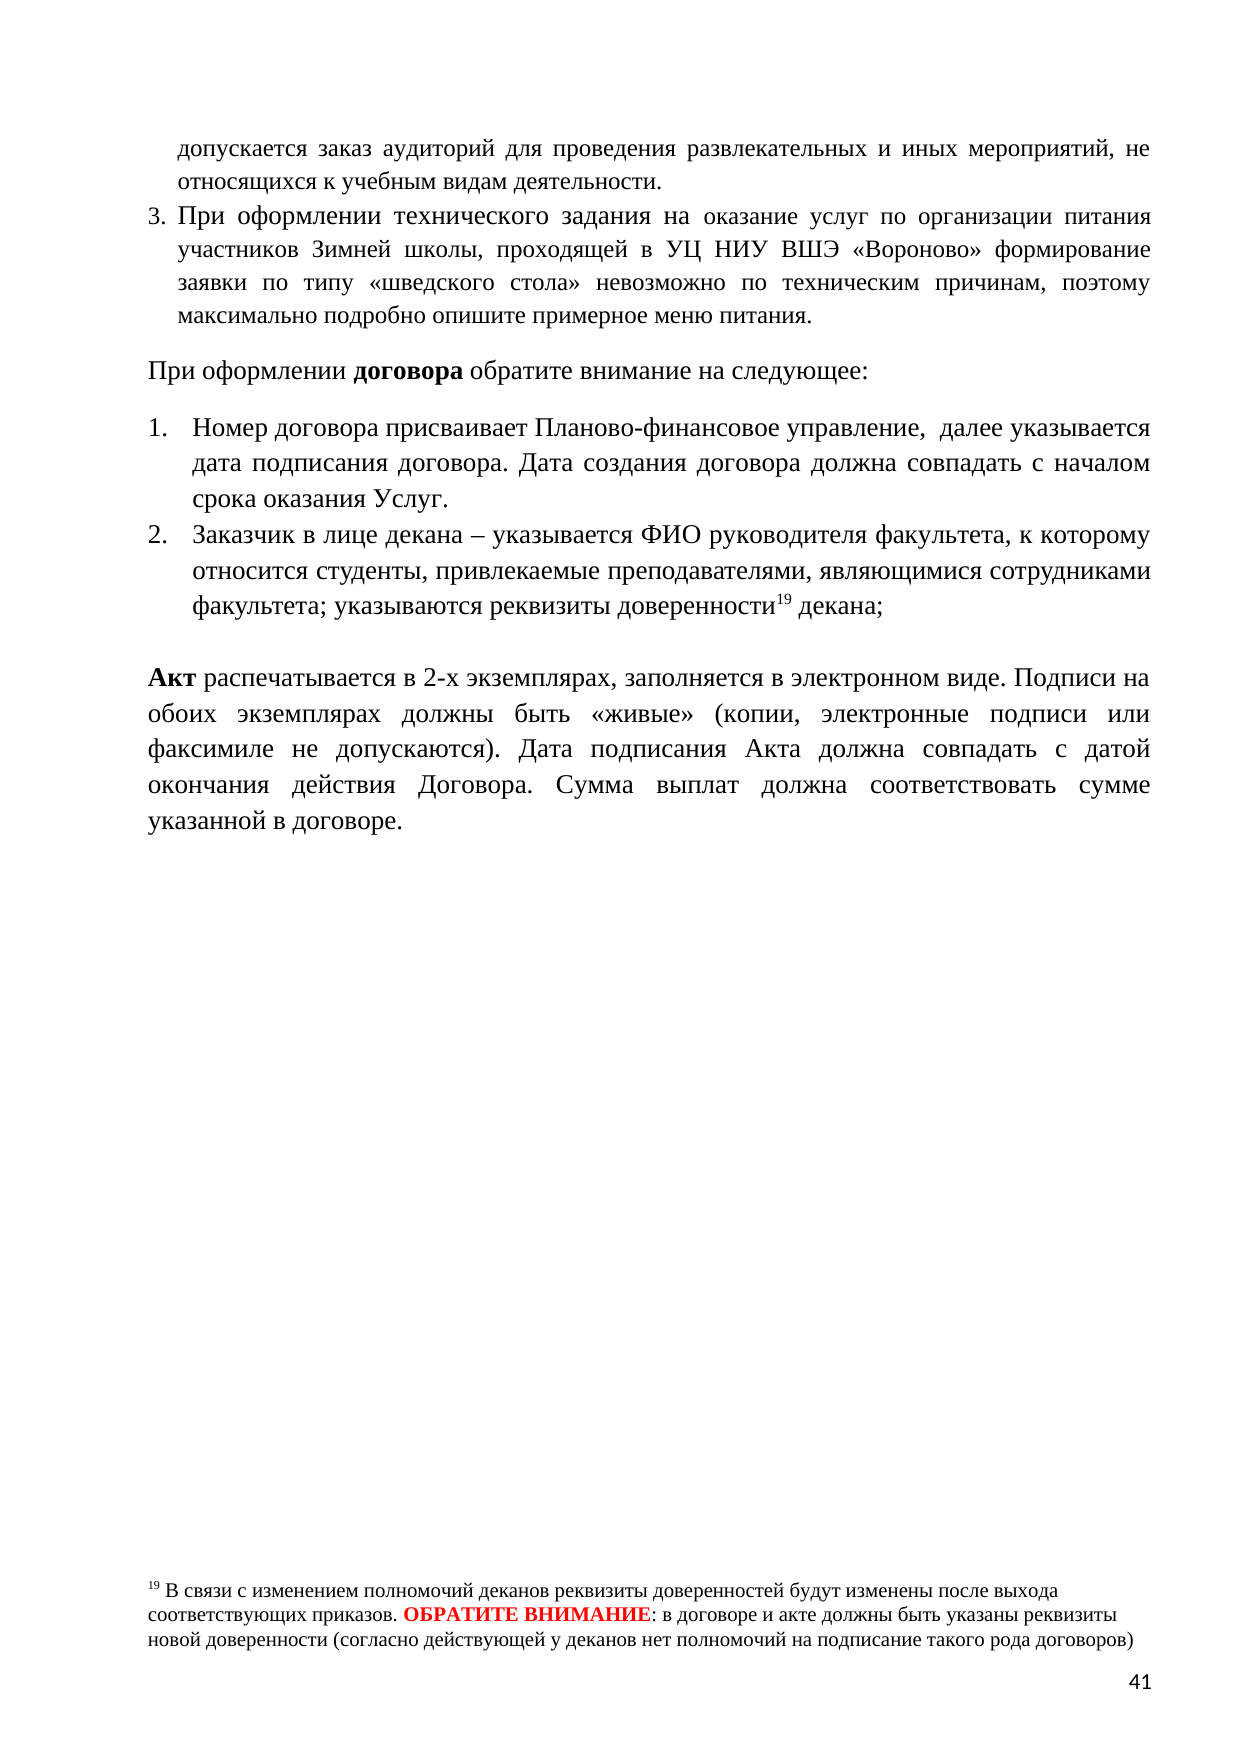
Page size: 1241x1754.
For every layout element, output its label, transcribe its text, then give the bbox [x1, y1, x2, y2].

text При оформлении договора обратите внимание на следующее: [148, 354, 1152, 385]
list Номер договора присваивает Планово-финансовое управление, далее указывается дата подписания договора. Дата создания договора должна совпадать с началом срока оказания Услуг. [148, 411, 1152, 513]
list При оформлении технического задания на оказание услуг по организации питания участников Зимней школы, проходящей в УЦ НИУ ВШЭ «Вороново» формирование заявки по типу «шведского стола» невозможно по техническим причинам, поэтому максимально подробно опишите примерное меню питания. [148, 199, 1152, 329]
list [148, 133, 1152, 195]
list Заказчик в лице декана – указывается ФИО руководителя факультета, к которому относится студенты, привлекаемые преподавателями, являющимися сотрудниками факультета; указываются реквизиты доверенности декана; [148, 518, 1152, 621]
title Акт распечатывается в 2-х экземплярах, заполняется в электронном виде. Подписи на обоих экземплярах должны быть «живые» (копии, электронные подписи или факсимиле не допускаются). Дата подписания Акта должна совпадать с датой окончания действия Договора. Сумма выплат должна соответствовать сумме указанной в договоре. [148, 661, 1152, 835]
